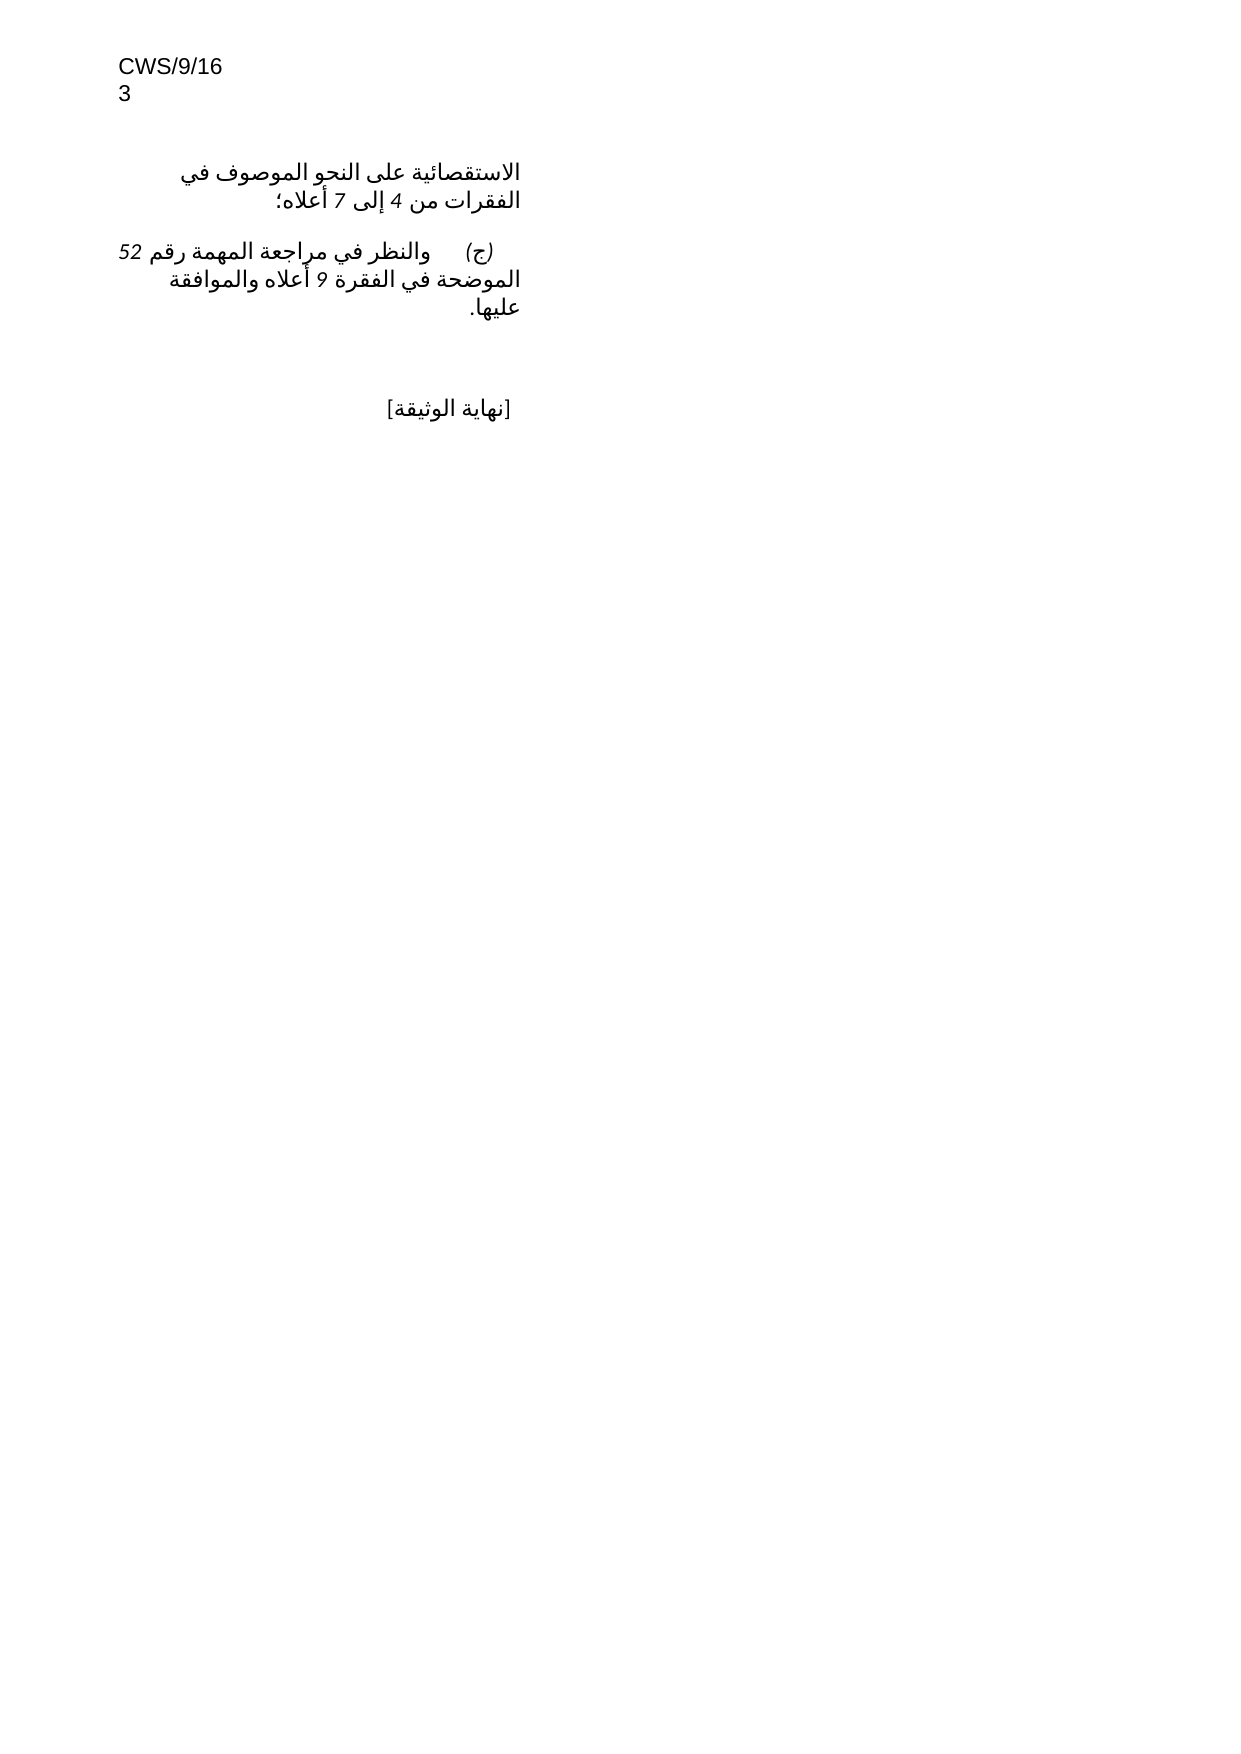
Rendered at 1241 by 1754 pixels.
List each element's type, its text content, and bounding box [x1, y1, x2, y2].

list والنظر في مراجعة المهمة رقم 52 الموضحة في الفقرة 9 أعلاه والموافقة عليها. [118, 237, 521, 322]
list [118, 158, 521, 214]
text [نهاية الوثيقة] [118, 394, 516, 422]
